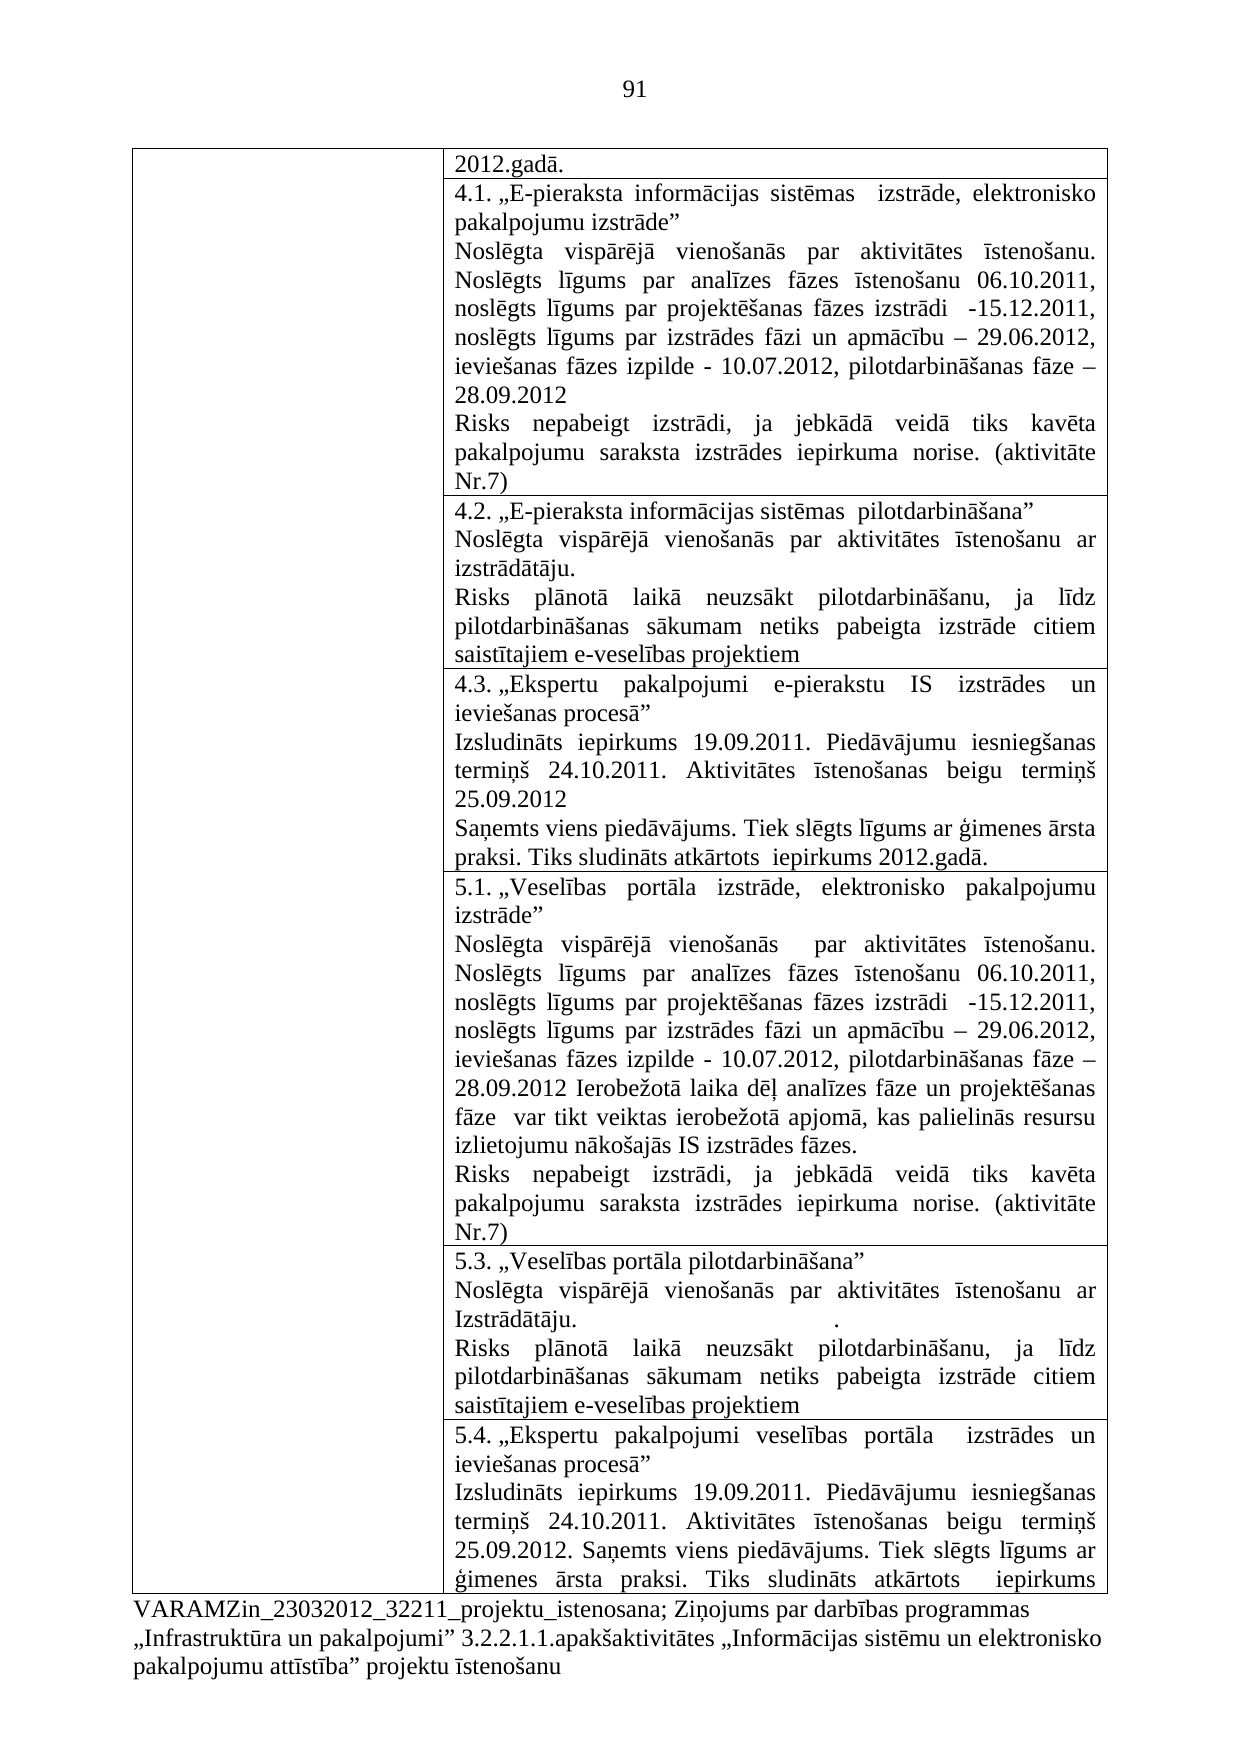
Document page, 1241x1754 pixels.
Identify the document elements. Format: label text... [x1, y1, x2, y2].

table_cell 4.3. „Ekspertu pakalpojumi e-pierakstu IS izstrādes un ieviešanas procesā” Izsludināts iepirkums 19.09.2011. Piedāvājumu iesniegšanas termiņš 24.10.2011. Aktivitātes īstenošanas beigu termiņš 25.09.2012 Saņemts viens piedāvājums. Tiek slēgts līgums ar ģimenes ārsta praksi. Tiks sludināts atkārtots iepirkums 2012.gadā. [444, 669, 1107, 871]
table_cell 5.3. „Veselības portāla pilotdarbināšana” Noslēgta vispārējā vienošanās par aktivitātes īstenošanu ar Izstrādātāju. . Risks plānotā laikā neuzsākt pilotdarbināšanu, ja līdz pilotdarbināšanas sākumam netiks pabeigta izstrāde citiem saistītajiem e-veselības projektiem [444, 1246, 1107, 1419]
table_cell 5.1. „Veselības portāla izstrāde, elektronisko pakalpojumu izstrāde” Noslēgta vispārējā vienošanās par aktivitātes īstenošanu. Noslēgts līgums par analīzes fāzes īstenošanu 06.10.2011, noslēgts līgums par projektēšanas fāzes izstrādi -15.12.2011, noslēgts līgums par izstrādes fāzi un apmācību – 29.06.2012, ieviešanas fāzes izpilde - 10.07.2012, pilotdarbināšanas fāze – 28.09.2012 Ierobežotā laika dēļ analīzes fāze un projektēšanas fāze var tikt veiktas ierobežotā apjomā, kas palielinās resursu izlietojumu nākošajās IS izstrādes fāzes. Risks nepabeigt izstrādi, ja jebkādā veidā tiks kavēta pakalpojumu saraksta izstrādes iepirkuma norise. (aktivitāte Nr.7) [444, 872, 1107, 1245]
table_cell 4.2. „E-pieraksta informācijas sistēmas pilotdarbināšana” Noslēgta vispārējā vienošanās par aktivitātes īstenošanu ar izstrādātāju. Risks plānotā laikā neuzsākt pilotdarbināšanu, ja līdz pilotdarbināšanas sākumam netiks pabeigta izstrāde citiem saistītajiem e-veselības projektiem [444, 496, 1107, 668]
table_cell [444, 1420, 1107, 1592]
table_cell 4.1. „E-pieraksta informācijas sistēmas izstrāde, elektronisko pakalpojumu izstrāde” Noslēgta vispārējā vienošanās par aktivitātes īstenošanu. Noslēgts līgums par analīzes fāzes īstenošanu 06.10.2011, noslēgts līgums par projektēšanas fāzes izstrādi -15.12.2011, noslēgts līgums par izstrādes fāzi un apmācību – 29.06.2012, ieviešanas fāzes izpilde - 10.07.2012, pilotdarbināšanas fāze – 28.09.2012 Risks nepabeigt izstrādi, ja jebkādā veidā tiks kavēta pakalpojumu saraksta izstrādes iepirkuma norise. (aktivitāte Nr.7) [444, 179, 1107, 495]
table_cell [444, 149, 1107, 177]
